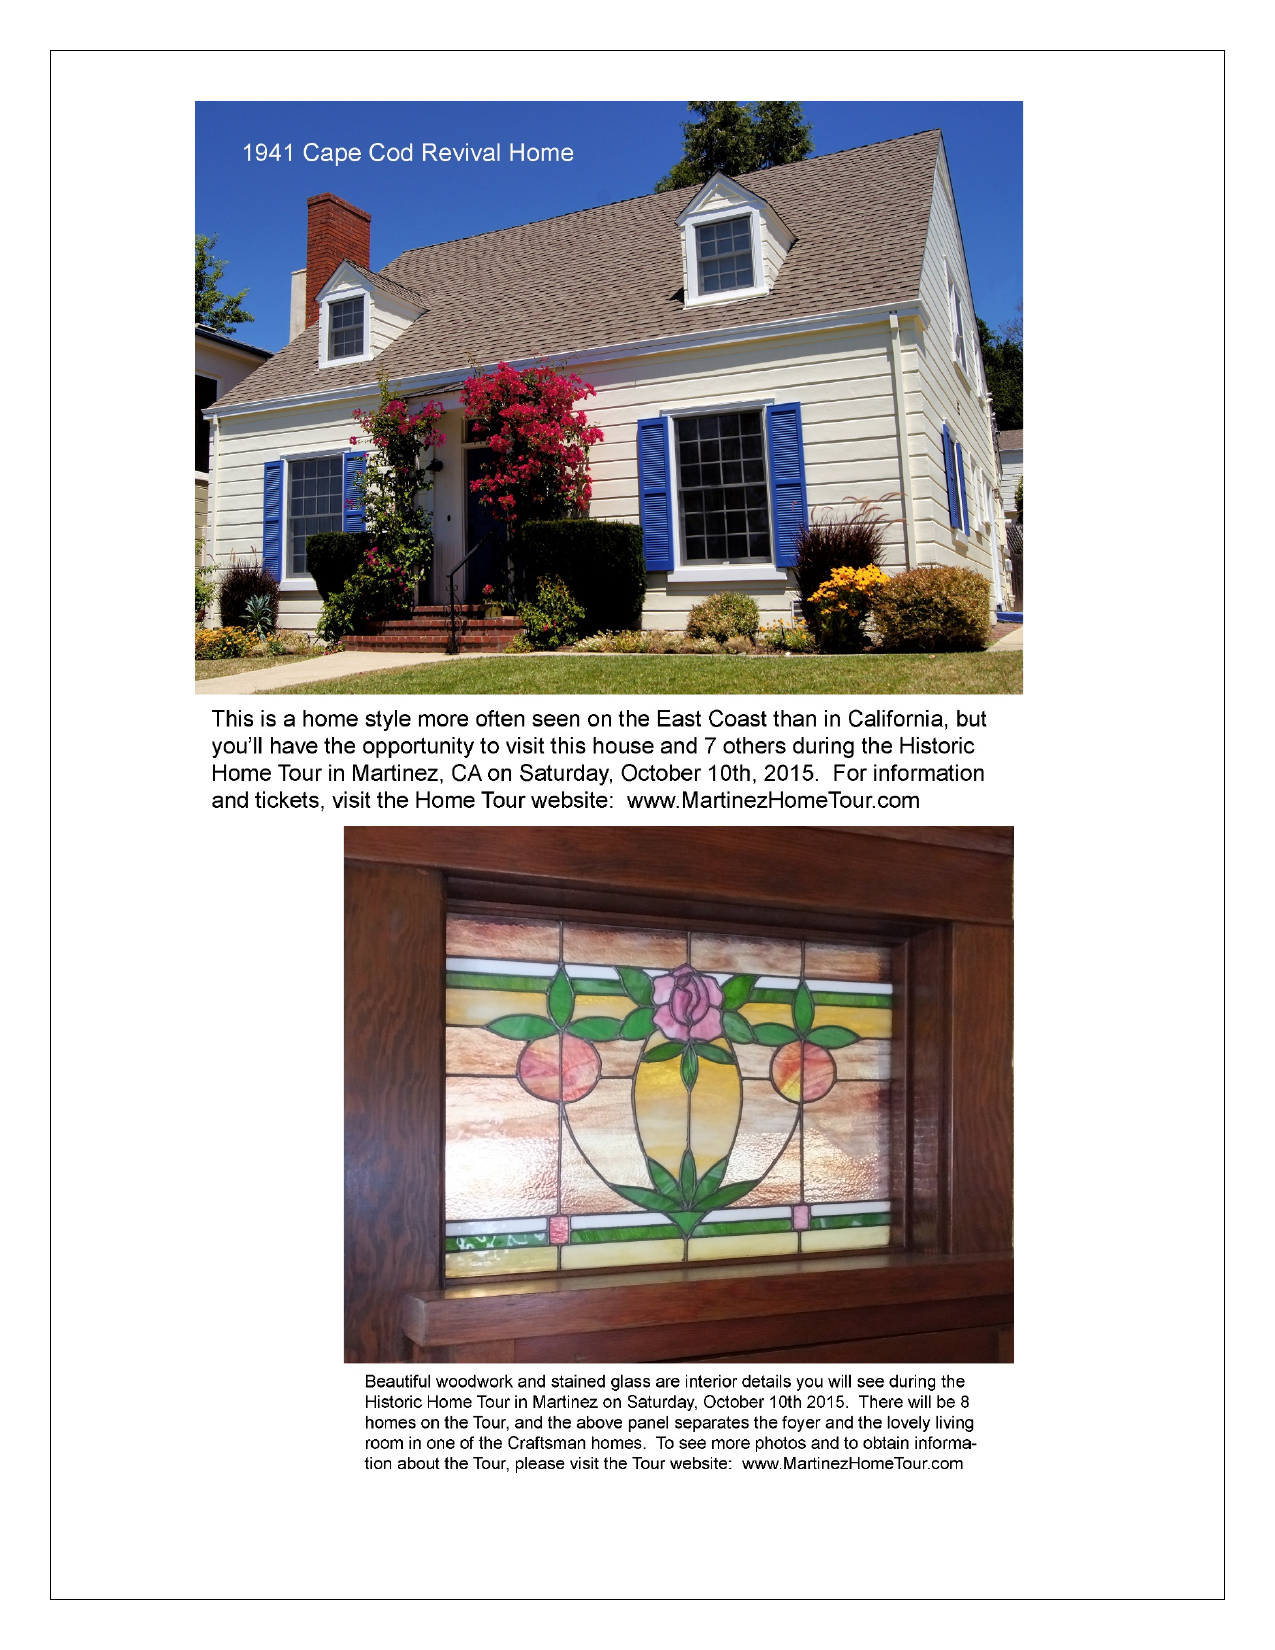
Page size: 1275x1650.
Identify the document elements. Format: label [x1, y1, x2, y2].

picture [195, 101, 1024, 1497]
